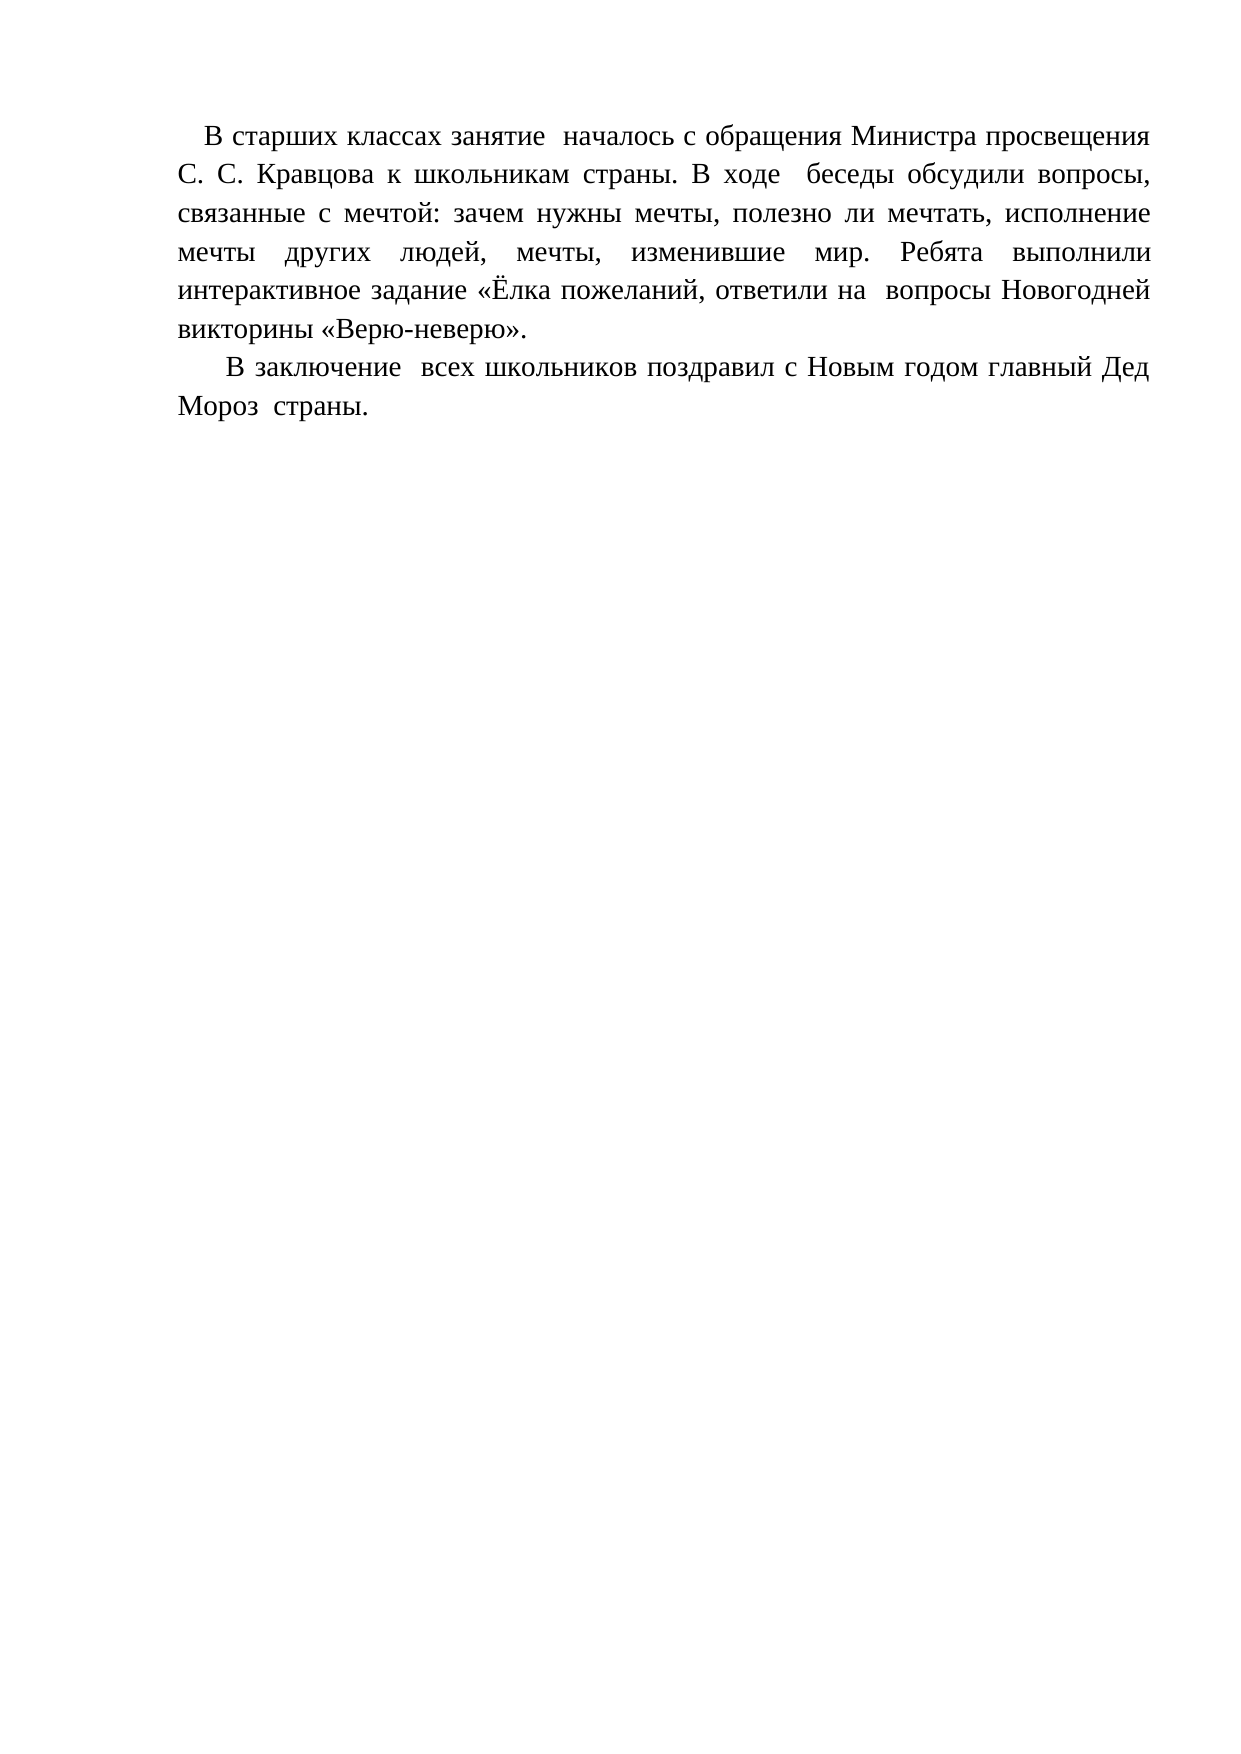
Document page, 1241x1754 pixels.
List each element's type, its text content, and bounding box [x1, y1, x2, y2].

text В старших классах занятие началось с обращения Министра просвещения С. С. Кравцова к школьникам страны. В ходе беседы обсудили вопросы, связанные с мечтой: зачем нужны мечты, полезно ли мечтать, исполнение мечты других людей, мечты, изменившие мир. Ребята выполнили интерактивное задание «Ёлка пожеланий, ответили на вопросы Новогодней викторины «Верю-неверю». [177, 118, 1152, 344]
text В заключение всех школьников поздравил с Новым годом главный Дед Мороз страны. [177, 349, 1152, 421]
